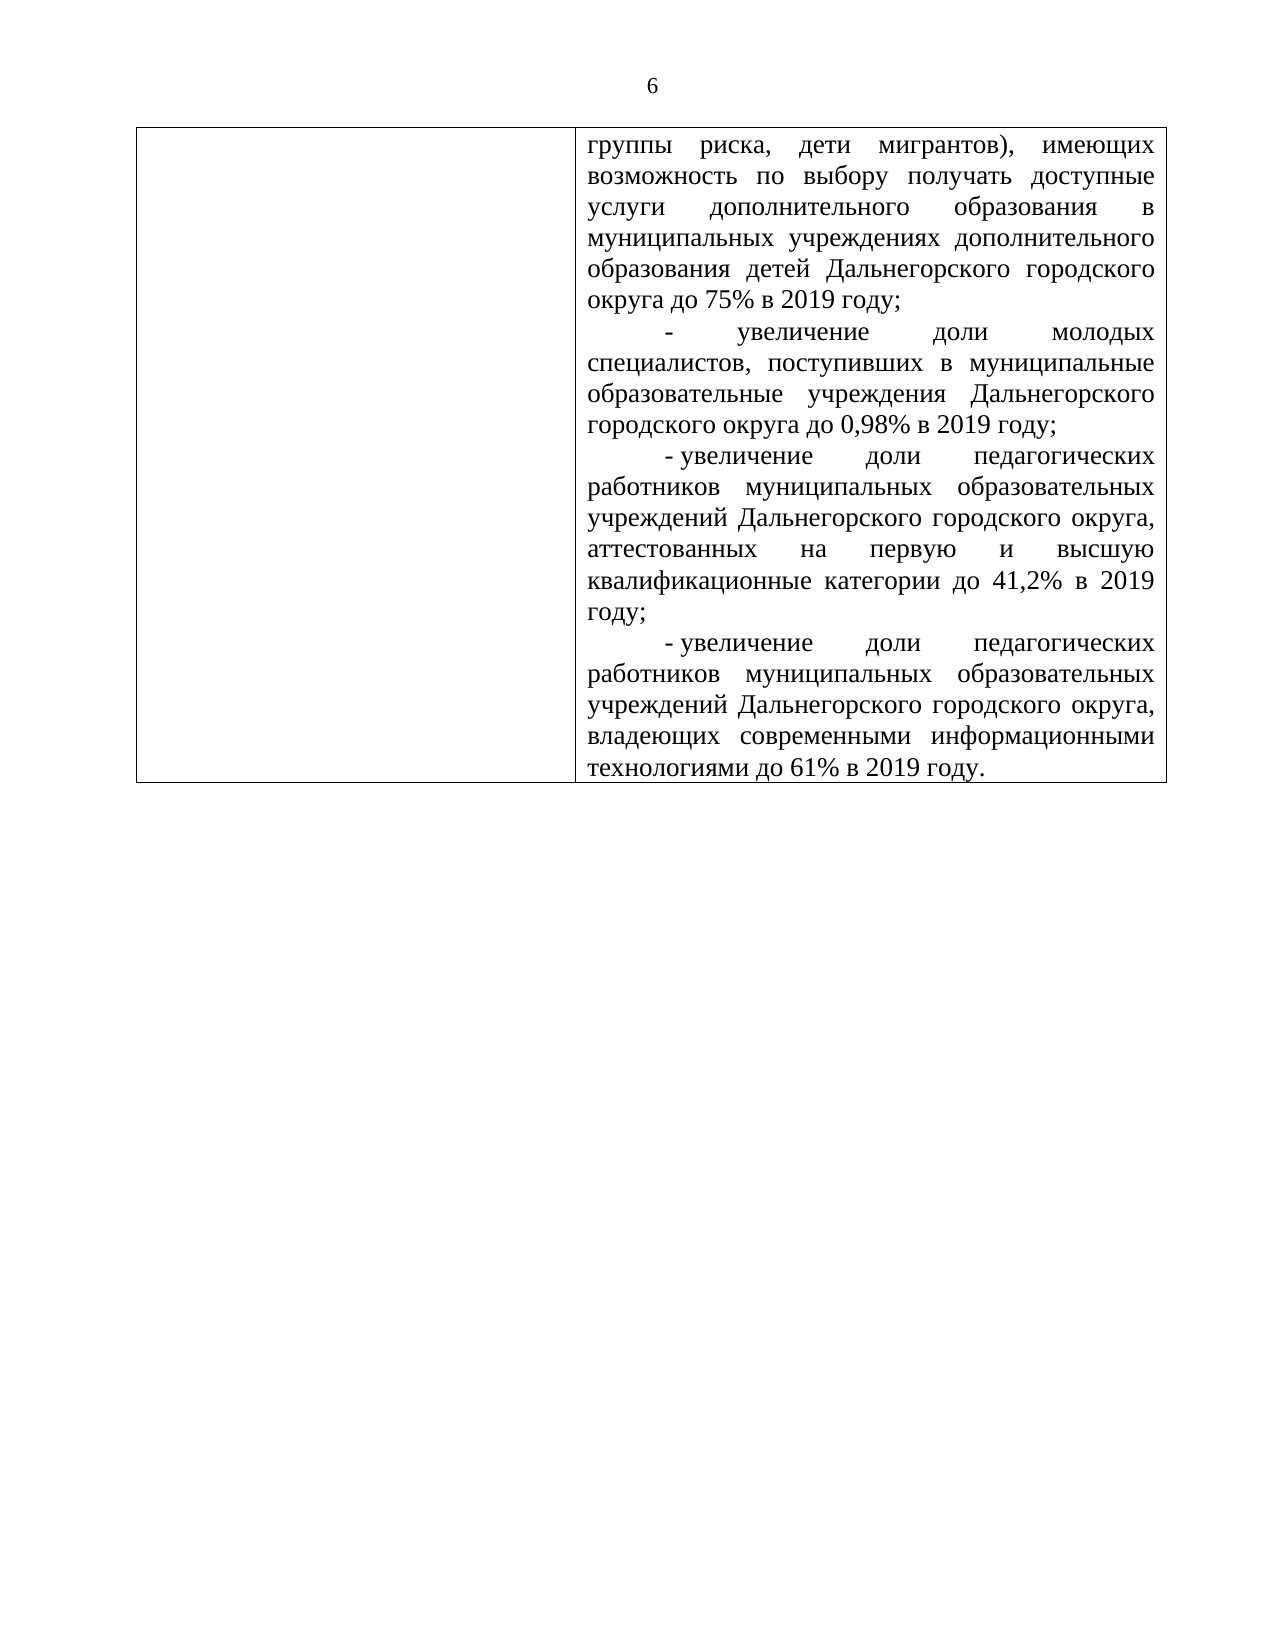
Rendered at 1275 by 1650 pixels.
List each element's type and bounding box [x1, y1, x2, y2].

table_cell [576, 128, 1166, 782]
table_cell [137, 128, 575, 782]
